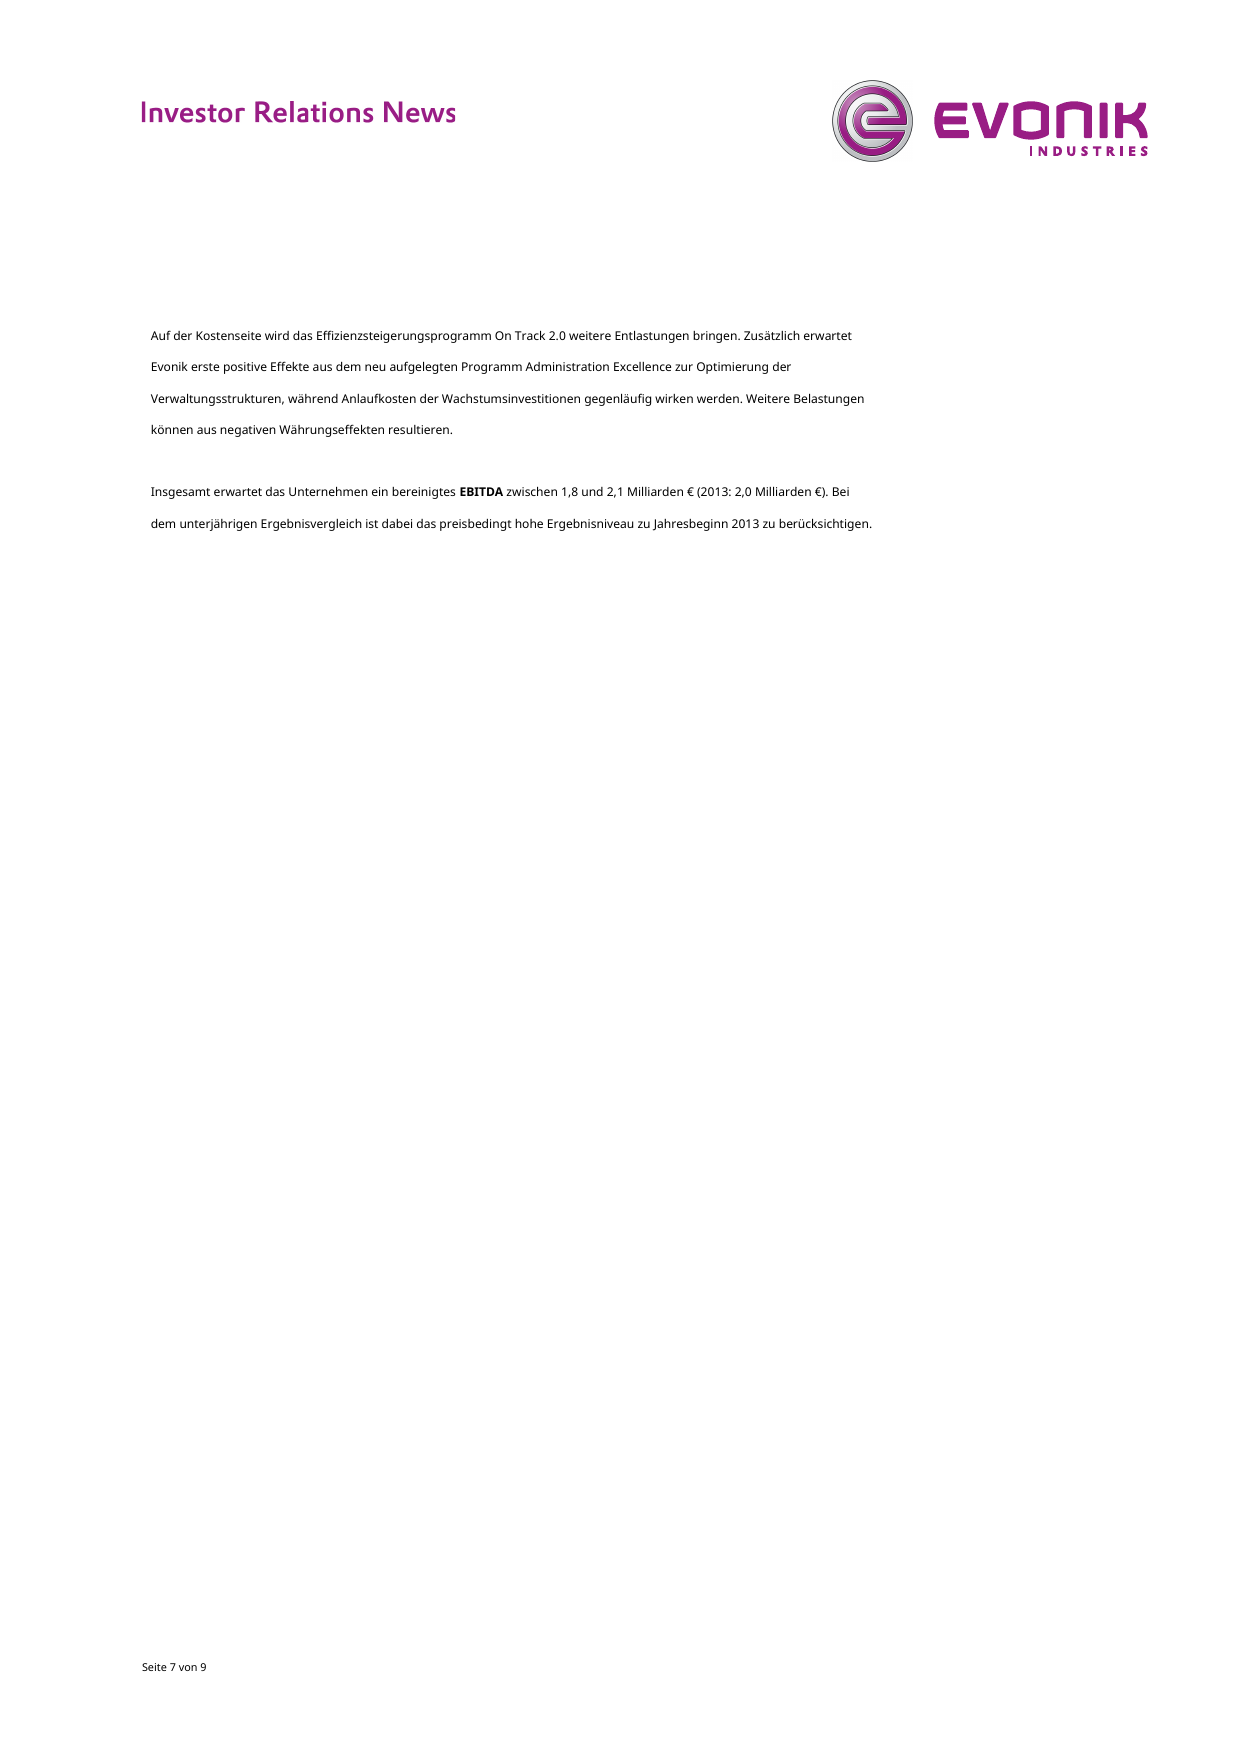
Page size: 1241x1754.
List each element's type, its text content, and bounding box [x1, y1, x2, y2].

picture [141, 101, 456, 123]
text Insgesamt erwartet das Unternehmen ein bereinigtes EBITDA zwischen 1,8 und 2,1 Milliarden € (2013: 2,0 Milliarden €). Bei dem unterjährigen Ergebnisvergleich ist dabei das preisbedingt hohe Ergebnisniveau zu Jahresbeginn 2013 zu berücksichtigen. [151, 469, 877, 532]
picture [832, 80, 913, 162]
text Auf der Kostenseite wird das Effizienzsteigerungsprogramm On Track 2.0 weitere Entlastungen bringen. Zusätzlich erwartet Evonik erste positive Effekte aus dem neu aufgelegten Programm Administration Excellence zur Optimierung der Verwaltungsstrukturen, während Anlaufkosten der Wachstumsinvestitionen gegenläufig wirken werden. Weitere Belastungen können aus negativen Währungseffekten resultieren. [151, 313, 877, 438]
